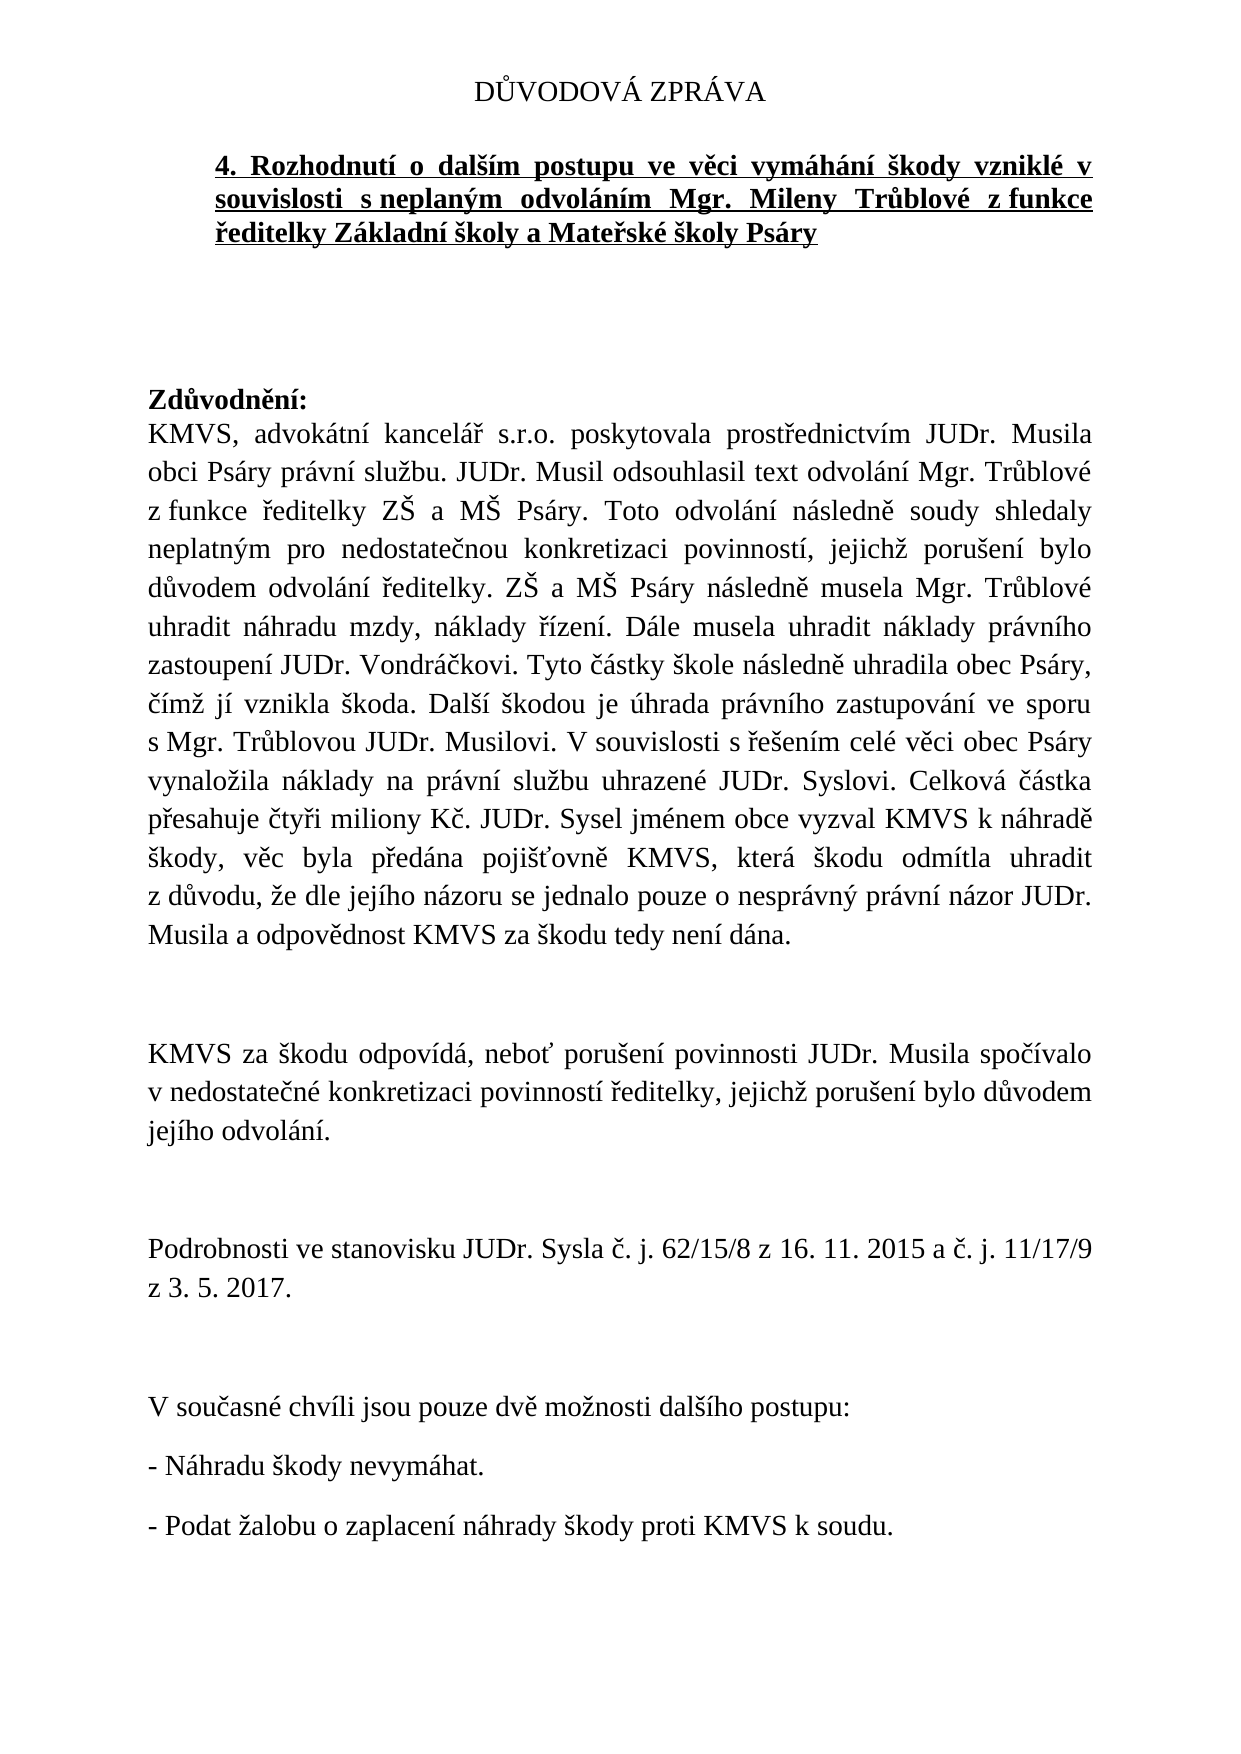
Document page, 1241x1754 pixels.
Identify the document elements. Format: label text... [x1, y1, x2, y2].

text - Podat žalobu o zaplacení náhrady škody proti KMVS k soudu. [148, 1508, 1093, 1541]
text Zdůvodnění: [148, 382, 1093, 416]
text 4. Rozhodnutí o dalším postupu ve věci vymáhání škody vzniklé v souvislosti s neplaným odvoláním Mgr. Mileny Trůblové z funkce ředitelky Základní školy a Mateřské školy Psáry [215, 212, 1093, 248]
text KMVS za škodu odpovídá, neboť porušení povinnosti JUDr. Musila spočívalo v nedostatečné konkretizaci povinností ředitelky, jejichž porušení bylo důvodem jejího odvolání. [148, 1036, 1093, 1146]
text KMVS, advokátní kancelář s.r.o. poskytovala prostřednictvím JUDr. Musila obci Psáry právní službu. JUDr. Musil odsouhlasil text odvolání Mgr. Trůblové z funkce ředitelky ZŠ a MŠ Psáry. Toto odvolání následně soudy shledaly neplatným pro nedostatečnou konkretizaci povinností, jejichž porušení bylo důvodem odvolání ředitelky. ZŠ a MŠ Psáry následně musela Mgr. Trůblové uhradit náhradu mzdy, náklady řízení. Dále musela uhradit náklady právního zastoupení JUDr. Vondráčkovi. Tyto částky škole následně uhradila obec Psáry, čímž jí vznikla škoda. Další škodou je úhrada právního zastupování ve sporu s Mgr. Trůblovou JUDr. Musilovi. V souvislosti s řešením celé věci obec Psáry vynaložila náklady na právní službu uhrazené JUDr. Syslovi. Celková částka přesahuje čtyři miliony Kč. JUDr. Sysel jménem obce vyzval KMVS k náhradě škody, věc byla předána pojišťovně KMVS, která škodu odmítla uhradit z důvodu, že dle jejího názoru se jednalo pouze o nesprávný právní názor JUDr. Musila a odpovědnost KMVS za škodu tedy není dána. [148, 416, 1093, 951]
text 4. Rozhodnutí o dalším postupu ve věci vymáhání škody vzniklé v souvislosti s neplaným odvoláním Mgr. Mileny Trůblové z funkce ředitelky Základní školy a Mateřské školy Psáry [215, 178, 1093, 210]
text Podrobnosti ve stanovisku JUDr. Sysla č. j. 62/15/8 z 16. 11. 2015 a č. j. 11/17/9 z 3. 5. 2017. [148, 1232, 1093, 1304]
text 4. Rozhodnutí o dalším postupu ve věci vymáhání škody vzniklé v souvislosti s neplaným odvoláním Mgr. Mileny Trůblové z funkce ředitelky Základní školy a Mateřské školy Psáry [215, 148, 1093, 177]
text - Náhradu škody nevymáhat. [148, 1448, 1093, 1482]
text V současné chvíli jsou pouze dvě možnosti dalšího postupu: [148, 1389, 1093, 1422]
